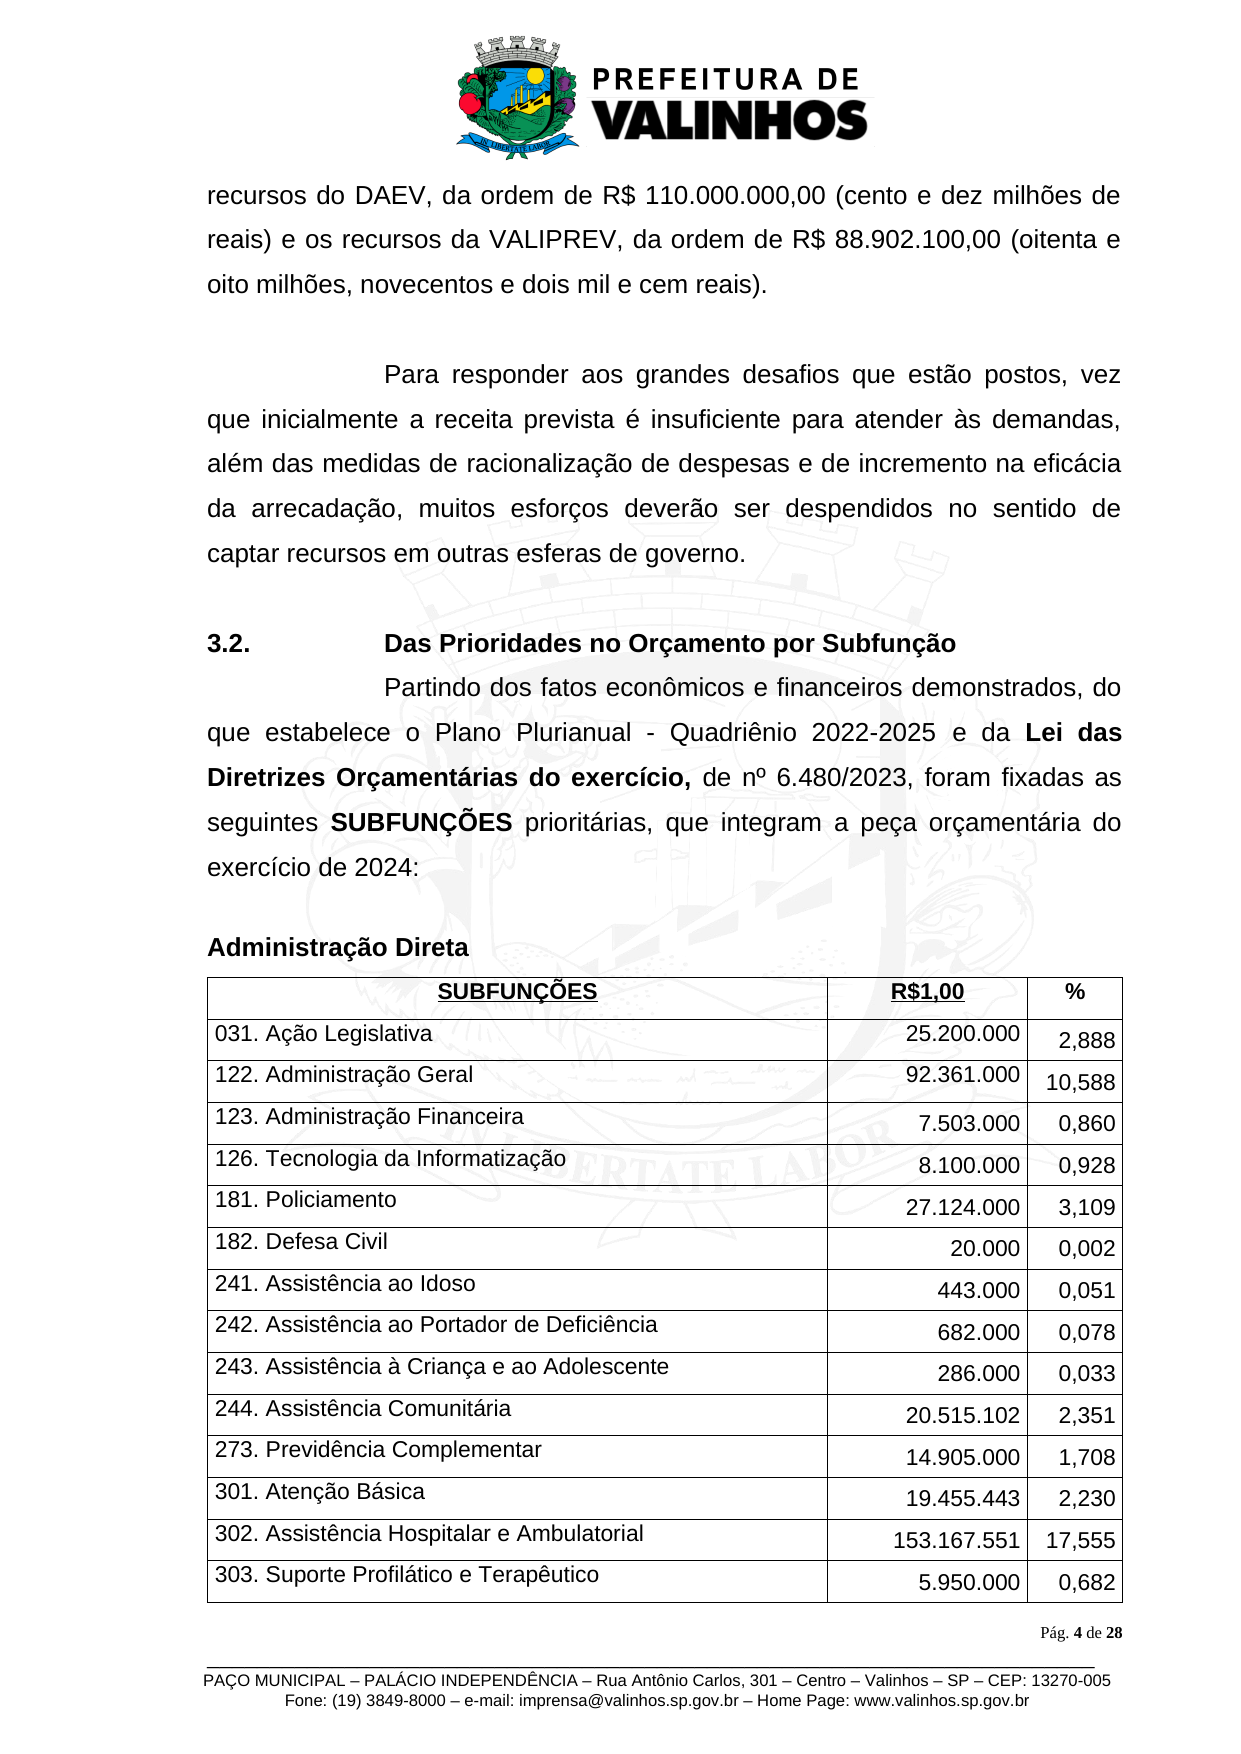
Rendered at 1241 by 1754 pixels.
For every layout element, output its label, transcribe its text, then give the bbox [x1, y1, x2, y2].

table_cell 303. Suporte Profilático e Terapêutico [208, 1561, 827, 1602]
table_cell 2,888 [1028, 1020, 1122, 1060]
table_cell 244. Assistência Comunitária [208, 1395, 827, 1435]
table_cell 0,928 [1028, 1145, 1122, 1185]
table_cell 243. Assistência à Criança e ao Adolescente [208, 1353, 827, 1394]
text 3.2. Das Prioridades no Orçamento por Subfunção [207, 628, 1122, 657]
table_cell 5.950.000 [828, 1561, 1027, 1602]
table_cell 0,033 [1028, 1353, 1122, 1394]
table_cell 10,588 [1028, 1061, 1122, 1102]
table_cell 0,078 [1028, 1311, 1122, 1352]
table_cell 123. Administração Financeira [208, 1103, 827, 1144]
table_cell 443.000 [828, 1270, 1027, 1310]
table_cell 0,682 [1028, 1561, 1122, 1602]
subtitle Administração Direta [207, 932, 1122, 962]
table_header SUBFUNÇÕES [208, 978, 827, 1019]
table_cell 031. Ação Legislativa [208, 1020, 827, 1060]
table_cell 682.000 [828, 1311, 1027, 1352]
table_cell 1,708 [1028, 1436, 1122, 1477]
table_cell 27.124.000 [828, 1186, 1027, 1227]
text Para responder aos grandes desafios que estão postos, vez que inicialmente a receita prevista é insuficiente para atender às demandas, além das medidas de racionalização de despesas e de incremento na eficácia da arrecadação, muitos esforços deverão ser despendidos no sentido de captar recursos em outras esferas de governo. [207, 359, 1122, 568]
table_cell 19.455.443 [828, 1478, 1027, 1519]
table_cell 302. Assistência Hospitalar e Ambulatorial [208, 1520, 827, 1560]
table_cell 153.167.551 [828, 1520, 1027, 1560]
table_cell 92.361.000 [828, 1061, 1027, 1102]
table_cell 20.515.102 [828, 1395, 1027, 1435]
table_cell 241. Assistência ao Idoso [208, 1270, 827, 1310]
table_cell 0,051 [1028, 1270, 1122, 1310]
table_cell 7.503.000 [828, 1103, 1027, 1144]
table_cell 20.000 [828, 1228, 1027, 1269]
picture [440, 20, 890, 175]
table_cell 182. Defesa Civil [208, 1228, 827, 1269]
table_cell 3,109 [1028, 1186, 1122, 1227]
table_cell 273. Previdência Complementar [208, 1436, 827, 1477]
table_cell 2,351 [1028, 1395, 1122, 1435]
text Partindo dos fatos econômicos e financeiros demonstrados, do que estabelece o Plano Plurianual - Quadriênio 2022-2025 e da Lei das Diretrizes Orçamentárias do exercício, de nº 6.480/2023, foram fixadas as seguintes SUBFUNÇÕES prioritárias, que integram a peça orçamentária do exercício de 2024: [207, 672, 1122, 881]
table_cell 25.200.000 [828, 1020, 1027, 1060]
table_cell 286.000 [828, 1353, 1027, 1394]
table_header % [1028, 978, 1122, 1019]
table_cell 301. Atenção Básica [208, 1478, 827, 1519]
table_cell 126. Tecnologia da Informatização [208, 1145, 827, 1185]
table_header R$1,00 [828, 978, 1027, 1019]
table_cell 17,555 [1028, 1520, 1122, 1560]
table_cell 0,002 [1028, 1228, 1122, 1269]
table_cell 242. Assistência ao Portador de Deficiência [208, 1311, 827, 1352]
table_cell 14.905.000 [828, 1436, 1027, 1477]
table_cell 181. Policiamento [208, 1186, 827, 1227]
table_cell 122. Administração Geral [208, 1061, 827, 1102]
table_cell 0,860 [1028, 1103, 1122, 1144]
table_cell 2,230 [1028, 1478, 1122, 1519]
table_cell 8.100.000 [828, 1145, 1027, 1185]
